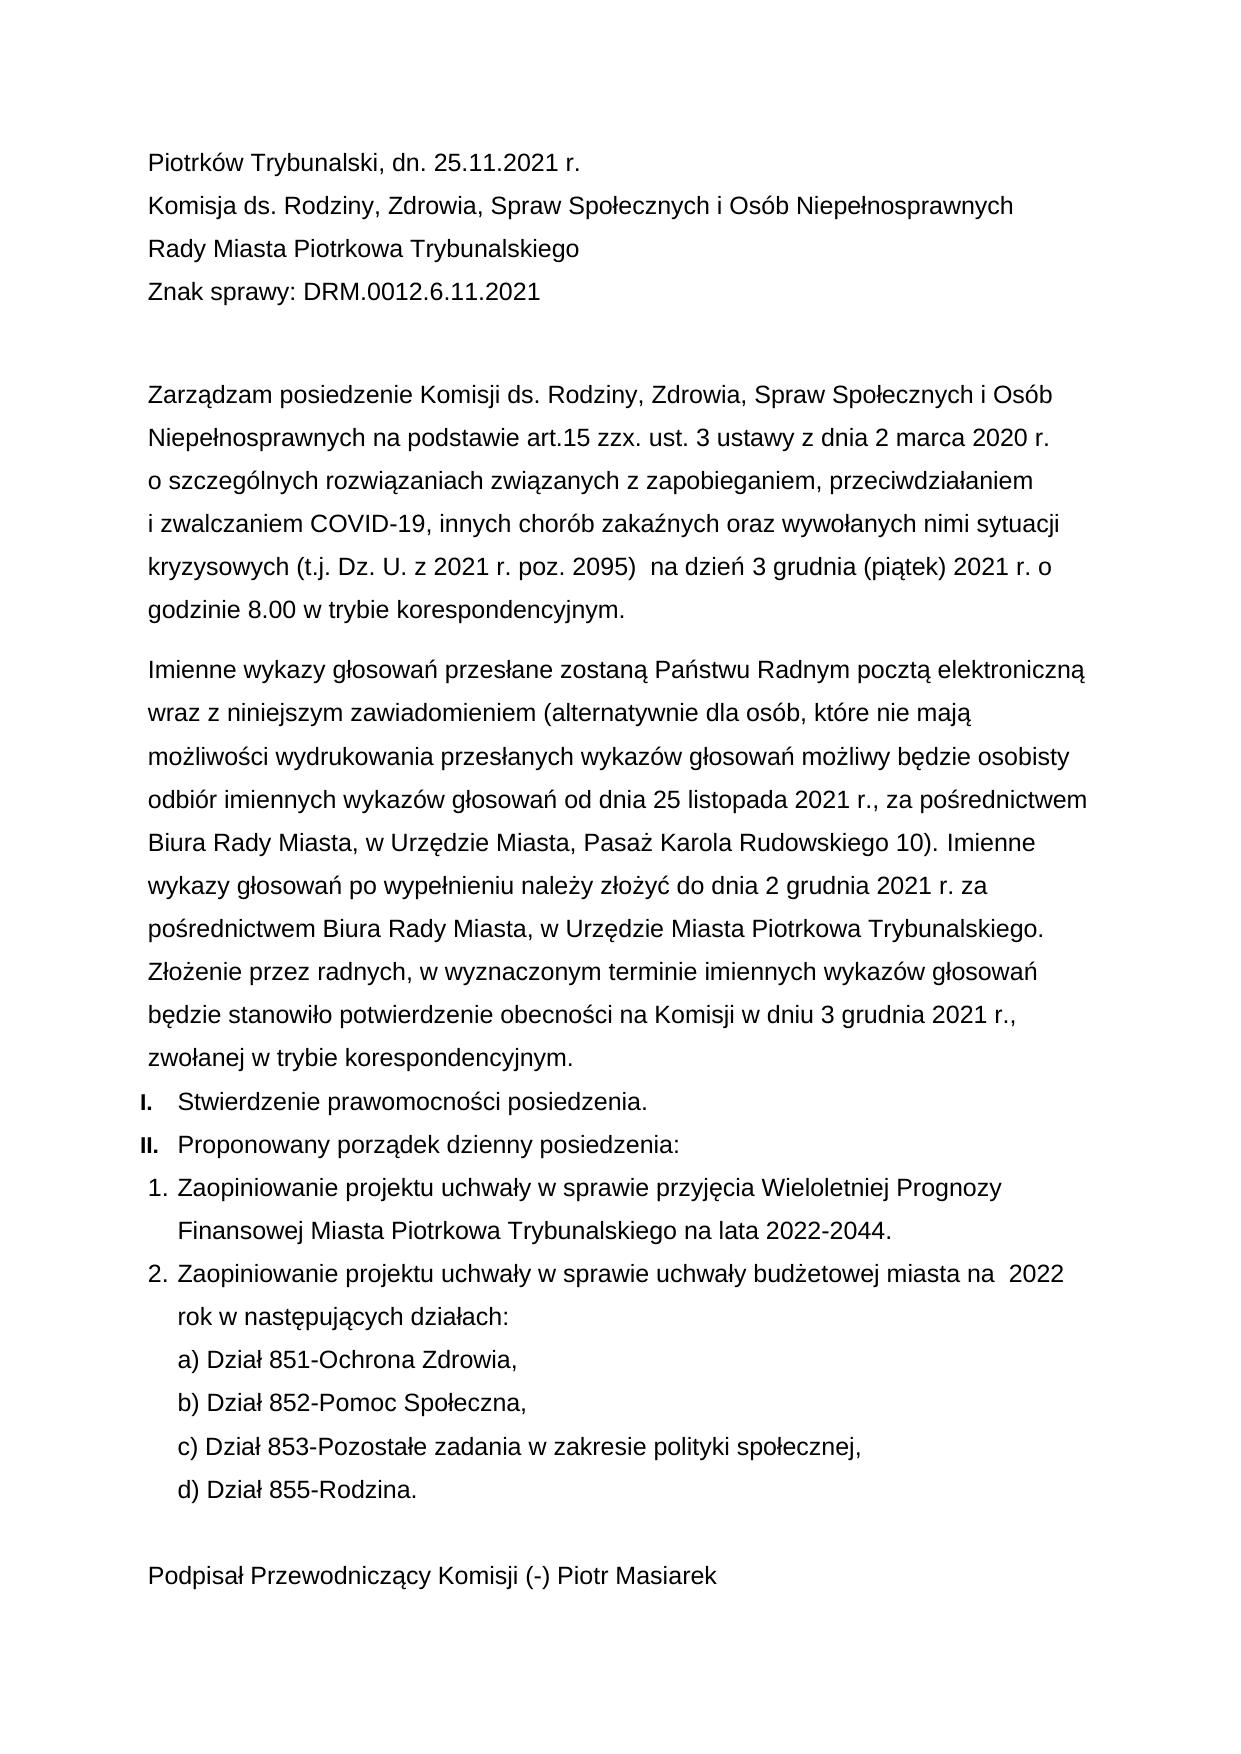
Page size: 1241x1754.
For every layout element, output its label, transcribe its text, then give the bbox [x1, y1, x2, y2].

list Zaopiniowanie projektu uchwały w sprawie uchwały budżetowej miasta na 2022 rok w następujących działach: [148, 1259, 1093, 1331]
list Proponowany porządek dzienny posiedzenia: [140, 1130, 1093, 1158]
text Podpisał Przewodniczący Komisji (-) Piotr Masiarek [148, 1561, 1093, 1590]
text Rady Miasta Piotrkowa Trybunalskiego [148, 234, 1093, 263]
list Zaopiniowanie projektu uchwały w sprawie przyjęcia Wieloletniej Prognozy Finansowej Miasta Piotrkowa Trybunalskiego na lata 2022-2044. [148, 1173, 1093, 1245]
list c) Dział 853-Pozostałe zadania w zakresie polityki społecznej, [177, 1432, 1093, 1460]
text Znak sprawy: DRM.0012.6.11.2021 [148, 277, 1093, 306]
text Zarządzam posiedzenie Komisji ds. Rodziny, Zdrowia, Spraw Społecznych i Osób Niepełnosprawnych na podstawie art.15 zzx. ust. 3 ustawy z dnia 2 marca 2020 r. o szczególnych rozwiązaniach związanych z zapobieganiem, przeciwdziałaniem i zwalczaniem COVID-19, innych chorób zakaźnych oraz wywołanych nimi sytuacji kryzysowych (t.j. Dz. U. z 2021 r. poz. 2095) na dzień 3 grudnia (piątek) 2021 r. o godzinie 8.00 w trybie korespondencyjnym. [148, 380, 1088, 624]
text Imienne wykazy głosowań przesłane zostaną Państwu Radnym pocztą elektroniczną wraz z niniejszym zawiadomieniem (alternatywnie dla osób, które nie mają możliwości wydrukowania przesłanych wykazów głosowań możliwy będzie osobisty odbiór imiennych wykazów głosowań od dnia 25 listopada 2021 r., za pośrednictwem Biura Rady Miasta, w Urzędzie Miasta, Pasaż Karola Rudowskiego 10). Imienne wykazy głosowań po wypełnieniu należy złożyć do dnia 2 grudnia 2021 r. za pośrednictwem Biura Rady Miasta, w Urzędzie Miasta Piotrkowa Trybunalskiego. Złożenie przez radnych, w wyznaczonym terminie imiennych wykazów głosowań będzie stanowiło potwierdzenie obecności na Komisji w dniu 3 grudnia 2021 r., zwołanej w trybie korespondencyjnym. [148, 655, 1093, 1072]
text Komisja ds. Rodziny, Zdrowia, Spraw Społecznych i Osób Niepełnosprawnych [148, 191, 1093, 219]
list a) Dział 851-Ochrona Zdrowia, [177, 1345, 1093, 1374]
list b) Dział 852-Pomoc Społeczna, [177, 1388, 1093, 1417]
list Stwierdzenie prawomocności posiedzenia. [140, 1087, 1093, 1115]
list d) Dział 855-Rodzina. [177, 1475, 1093, 1503]
text Piotrków Trybunalski, dn. 25.11.2021 r. [148, 148, 1093, 176]
